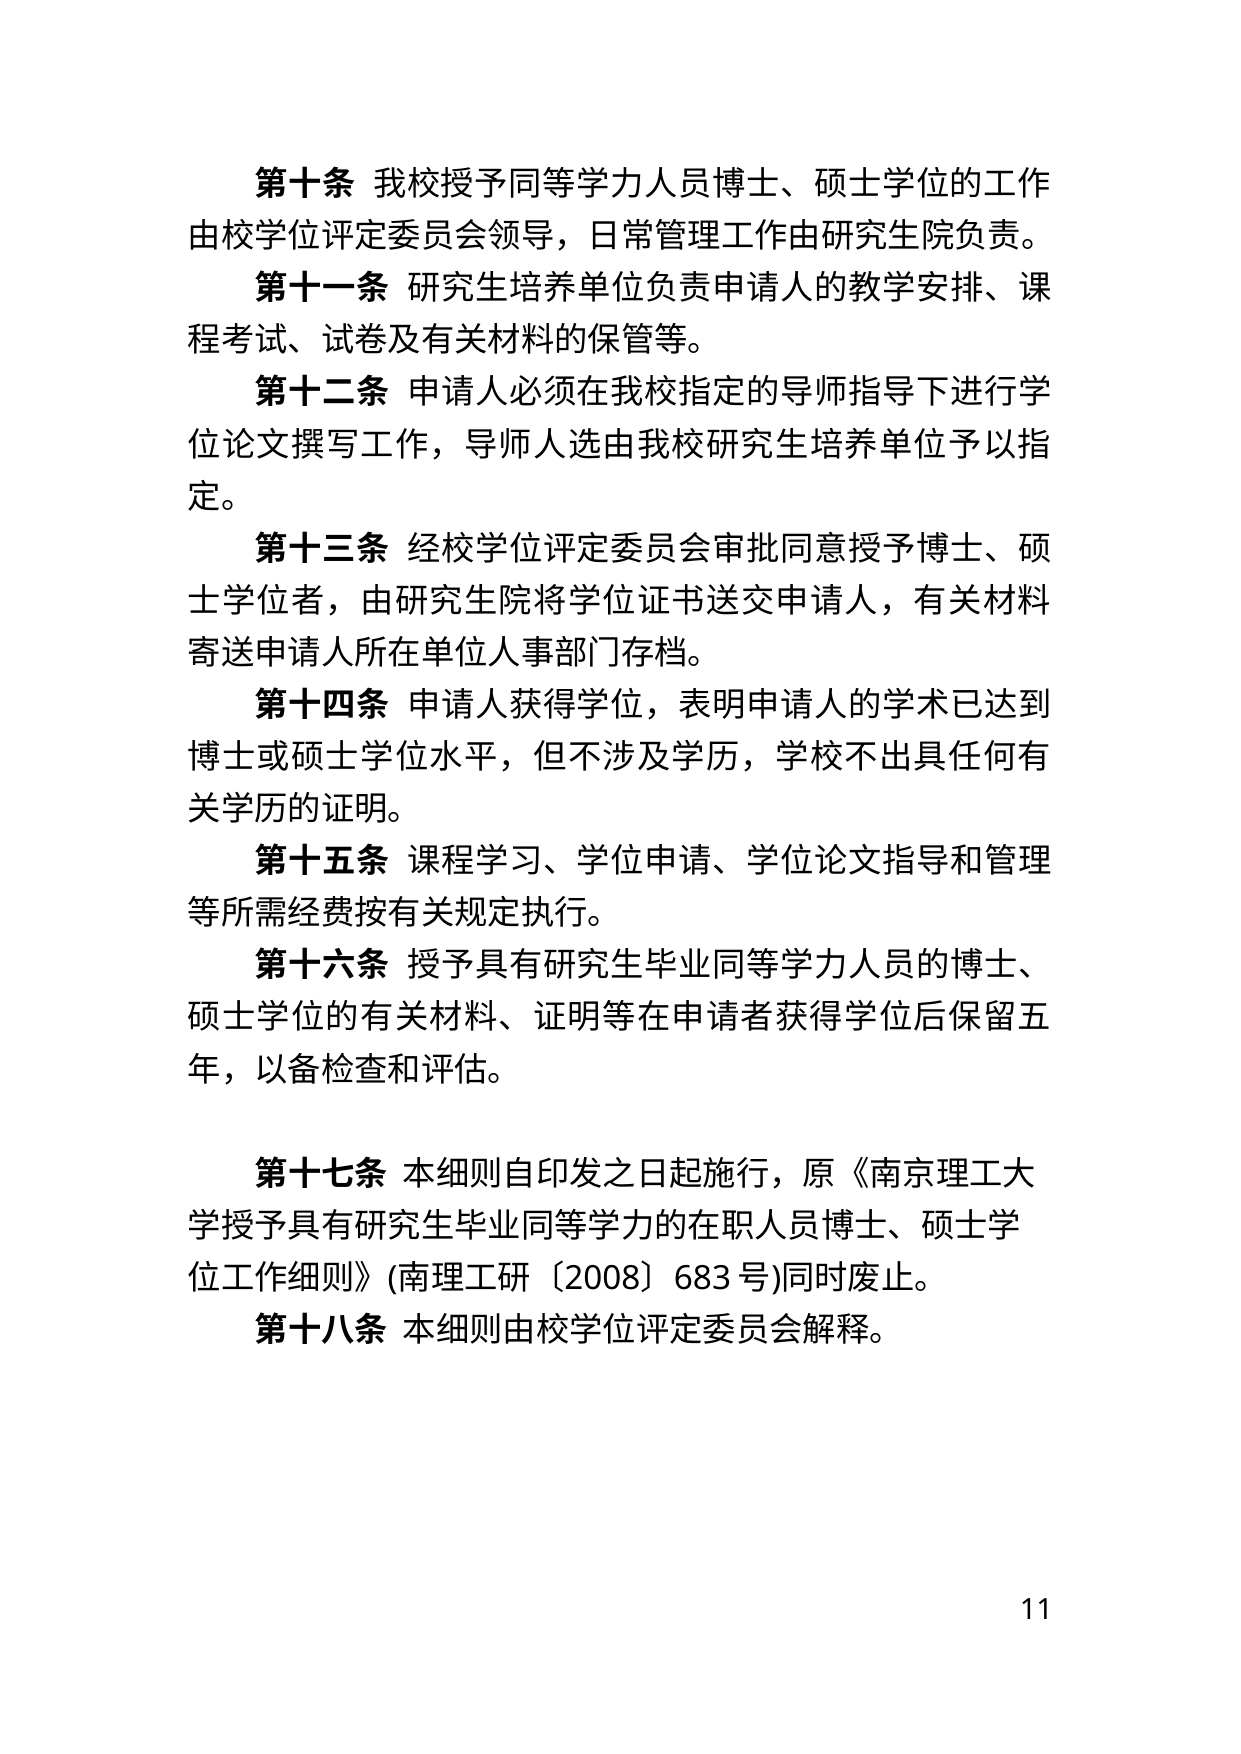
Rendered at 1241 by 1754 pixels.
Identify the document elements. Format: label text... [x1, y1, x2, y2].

text 第十八条 本细则由校学位评定委员会解释。 [187, 1300, 1053, 1352]
text 第十二条 申请人必须在我校指定的导师指导下进行学位论文撰写工作，导师人选由我校研究生培养单位予以指定。 [187, 362, 1053, 518]
text 第十一条 研究生培养单位负责申请人的教学安排、课程考试、试卷及有关材料的保管等。 [187, 258, 1053, 362]
text 第十三条 经校学位评定委员会审批同意授予博士、硕士学位者，由研究生院将学位证书送交申请人，有关材料寄送申请人所在单位人事部门存档。 [187, 518, 1053, 675]
text 第十条 我校授予同等学力人员博士、硕士学位的工作由校学位评定委员会领导，日常管理工作由研究生院负责。 [187, 154, 1053, 258]
text 第十七条 本细则自印发之日起施行，原《南京理工大学授予具有研究生毕业同等学力的在职人员博士、硕士学位工作细则》(南理工研〔2008〕683号)同时废止。 [187, 1143, 1053, 1300]
text 第十五条 课程学习、学位申请、学位论文指导和管理等所需经费按有关规定执行。 [187, 831, 1053, 935]
text 第十六条 授予具有研究生毕业同等学力人员的博士、硕士学位的有关材料、证明等在申请者获得学位后保留五年，以备检查和评估。 [187, 935, 1053, 1091]
text 第十四条 申请人获得学位，表明申请人的学术已达到博士或硕士学位水平，但不涉及学历，学校不出具任何有关学历的证明。 [187, 675, 1053, 831]
